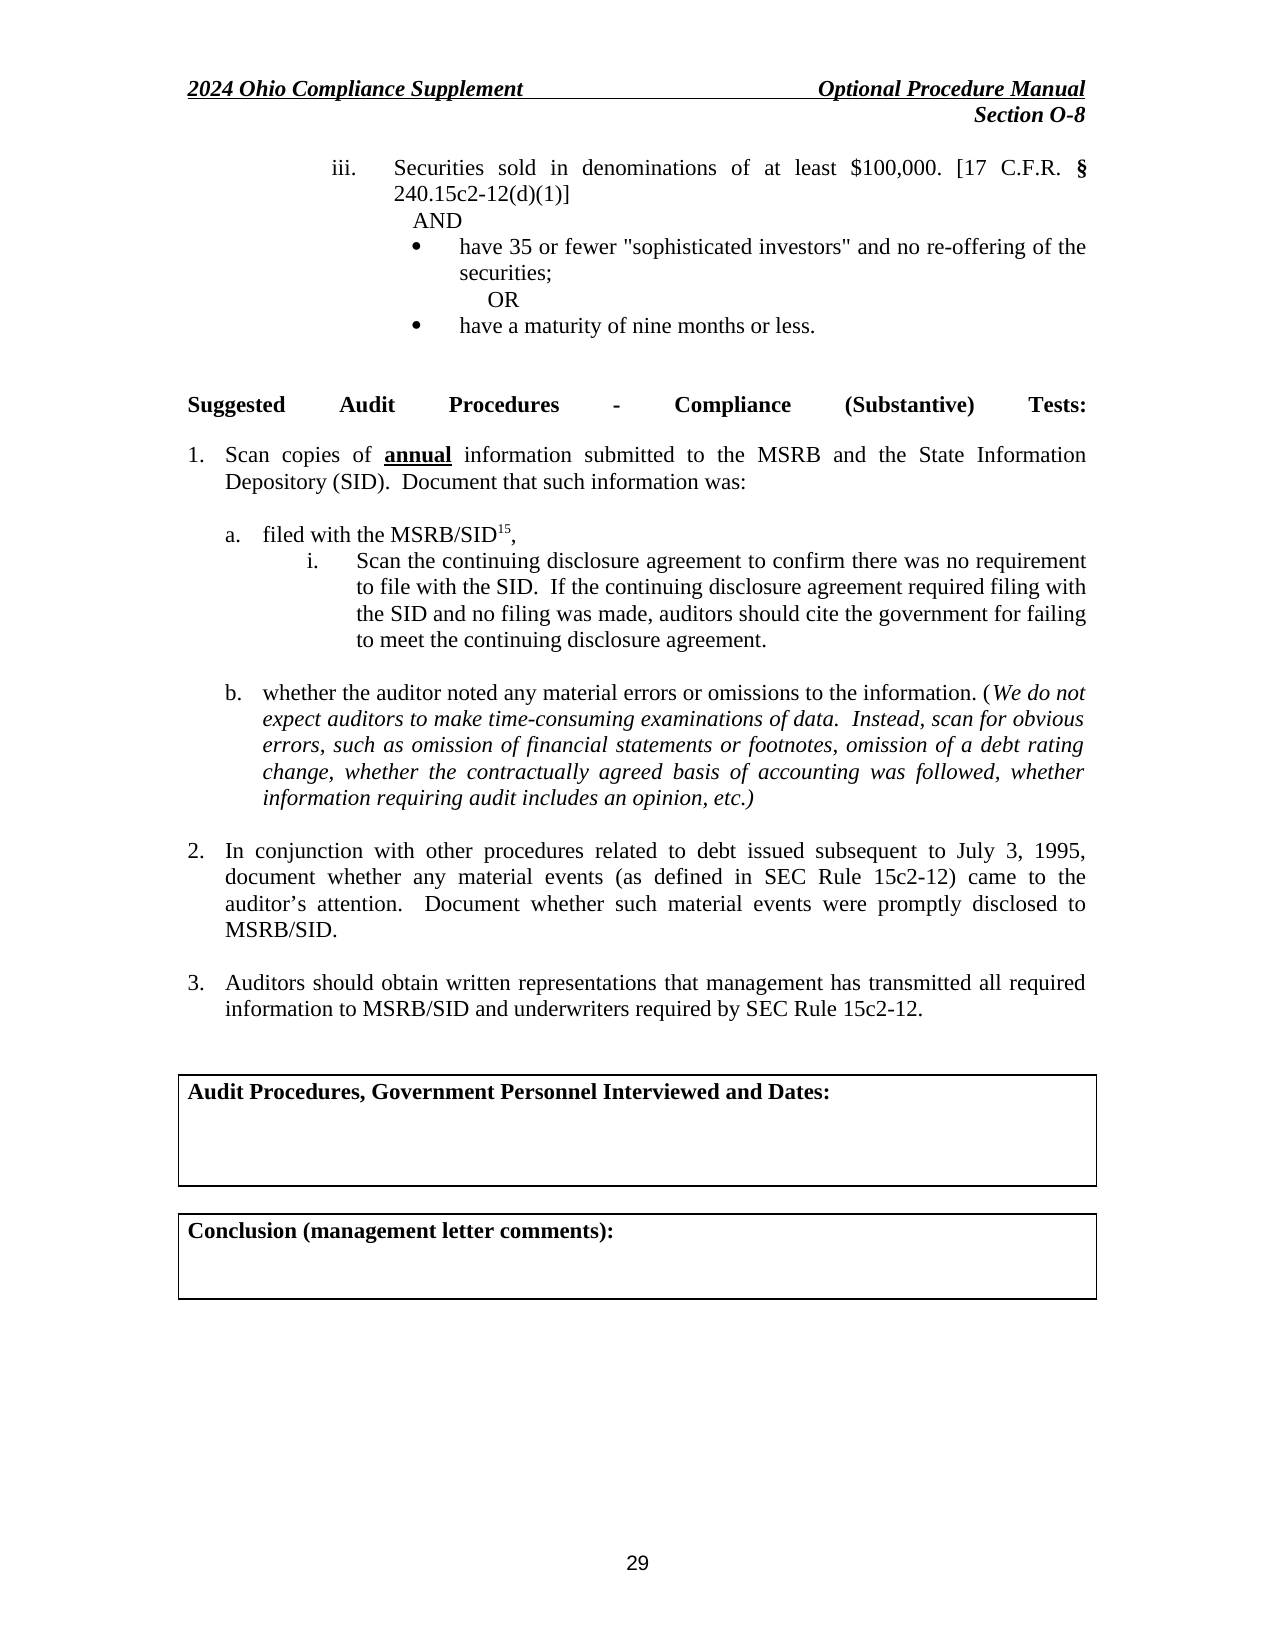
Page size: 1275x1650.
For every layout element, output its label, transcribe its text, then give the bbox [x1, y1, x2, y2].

list Securities sold in denominations of at least $100,000. [17 C.F.R. § 240.15c2-12(d)(1)] [356, 154, 1087, 207]
text AND [225, 207, 1087, 233]
text Conclusion (management letter comments): [179, 1215, 1096, 1243]
list Auditors should obtain written representations that management has transmitted all required information to MSRB/SID and underwriters required by SEC Rule 15c2-12. [187, 969, 1087, 1021]
text Audit Procedures, Government Personnel Interviewed and Dates: [179, 1076, 1096, 1104]
text Suggested Audit Procedures - Compliance (Substantive) Tests: [187, 391, 1087, 442]
list have 35 or fewer "sophisticated investors" and no re-offering of the securities; [412, 233, 1087, 286]
text OR [291, 286, 1087, 312]
list Scan the continuing disclosure agreement to confirm there was no requirement to file with the SID. If the continuing disclosure agreement required filing with the SID and no filing was made, auditors should cite the government for failing to meet the continuing disclosure agreement. [319, 547, 1087, 652]
list have a maturity of nine months or less. [225, 312, 1087, 338]
list filed with the MSRB/SID15, [225, 521, 1087, 547]
list In conjunction with other procedures related to debt issued subsequent to July 3, 1995, document whether any material events (as defined in SEC Rule 15c2-12) came to the auditor’s attention. Document whether such material events were promptly disclosed to MSRB/SID. [187, 837, 1087, 942]
list whether the auditor noted any material errors or omissions to the information. (We do not expect auditors to make time-consuming examinations of data. Instead, scan for obvious errors, such as omission of financial statements or footnotes, omission of a debt rating change, whether the contractually agreed basis of accounting was followed, whether information requiring audit includes an opinion, etc.) [225, 679, 1087, 811]
list Scan copies of annual information submitted to the MSRB and the State Information Depository (SID). Document that such information was: [187, 442, 1087, 494]
